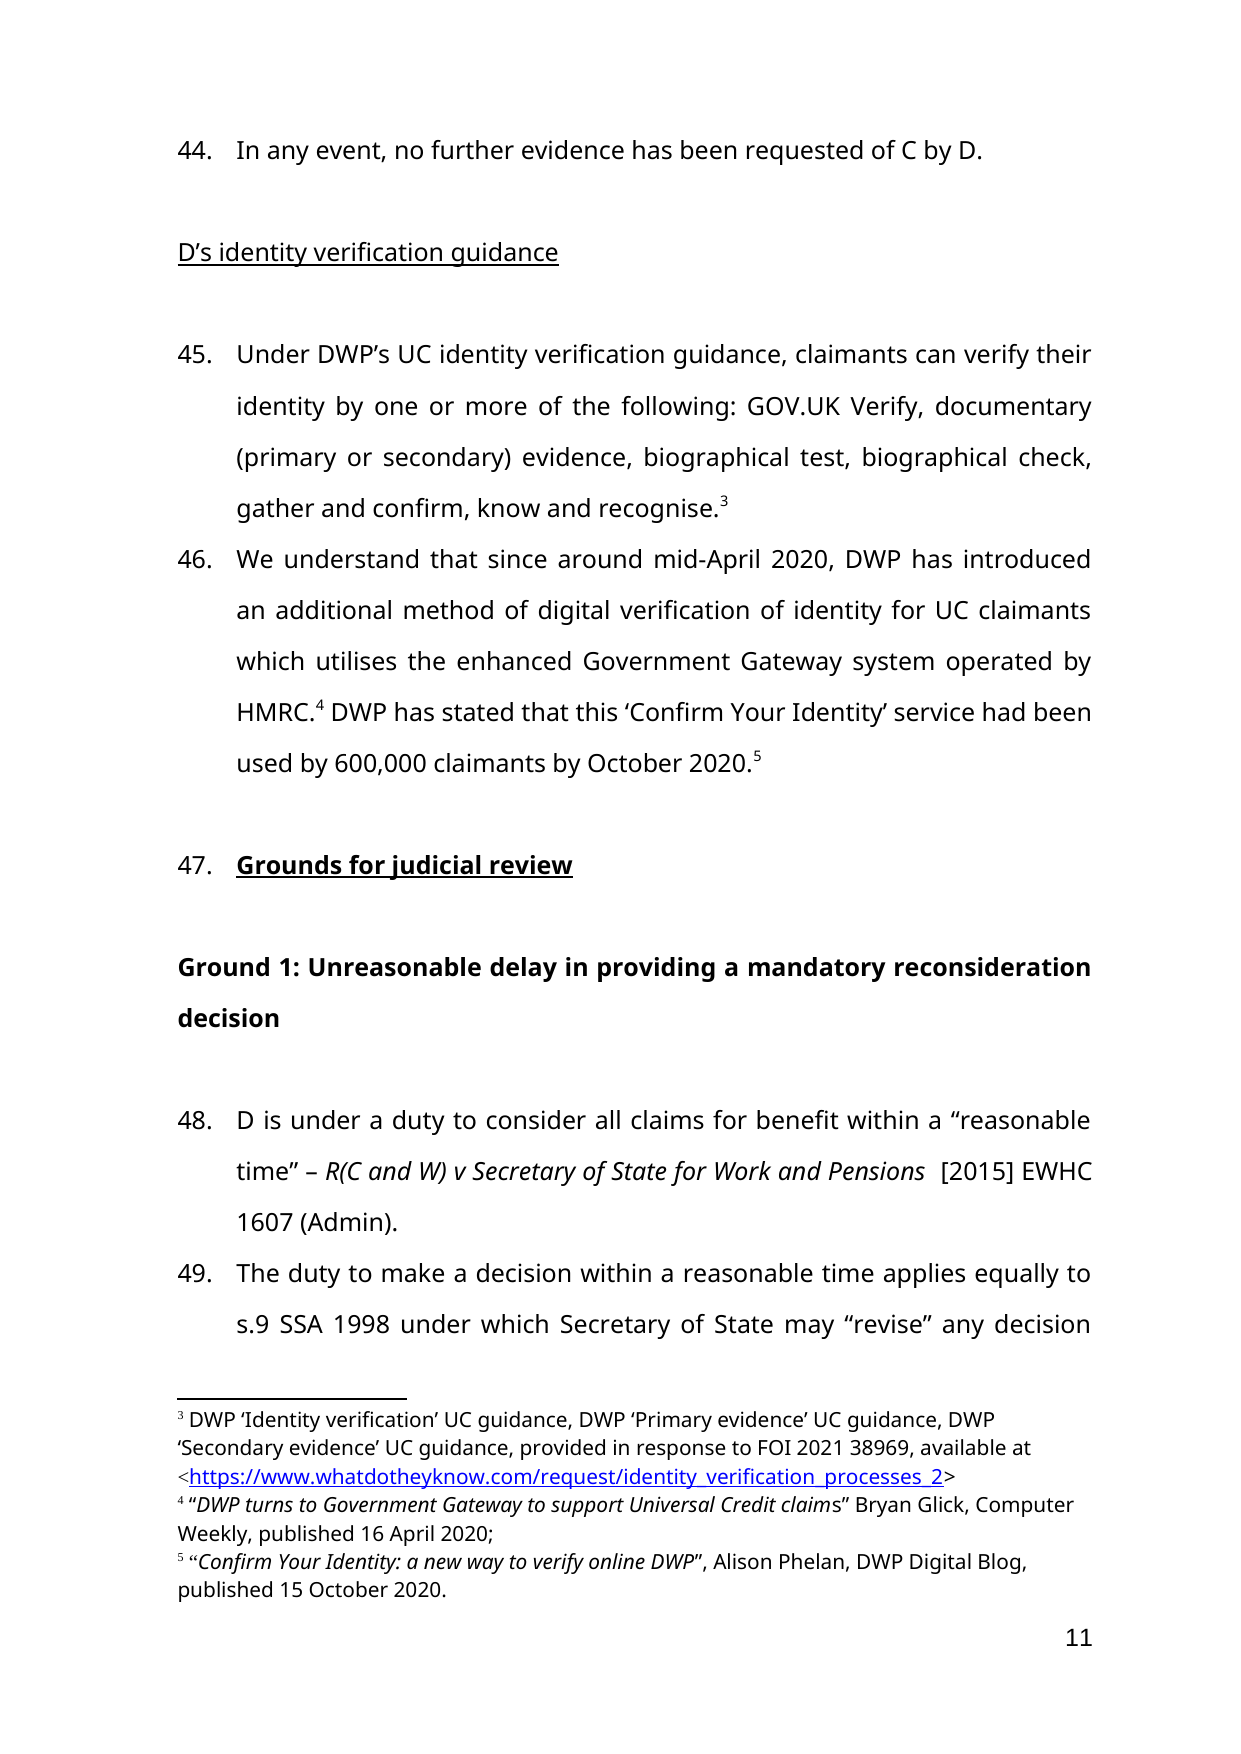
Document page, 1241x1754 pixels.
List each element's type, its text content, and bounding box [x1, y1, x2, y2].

list D is under a duty to consider all claims for benefit within a “reasonable time” – R(C and W) v Secretary of State for Work and Pensions [2015] EWHC 1607 (Admin). [177, 1103, 1093, 1239]
list Grounds for judicial review [177, 847, 1093, 882]
list Under DWP’s UC identity verification guidance, claimants can verify their identity by one or more of the following: GOV.UK Verify, documentary (primary or secondary) evidence, biographical test, biographical check, gather and confirm, know and recognise. [177, 337, 1093, 524]
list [177, 1256, 1093, 1341]
text D’s identity verification guidance [177, 235, 1093, 269]
text Ground 1: Unreasonable delay in providing a mandatory reconsideration decision [177, 949, 1093, 1035]
list We understand that since around mid-April 2020, DWP has introduced an additional method of digital verification of identity for UC claimants which utilises the enhanced Government Gateway system operated by HMRC. DWP has stated that this ‘Confirm Your Identity’ service had been used by 600,000 claimants by October 2020. [177, 541, 1093, 779]
list In any event, no further evidence has been requested of C by D. [177, 133, 1093, 167]
